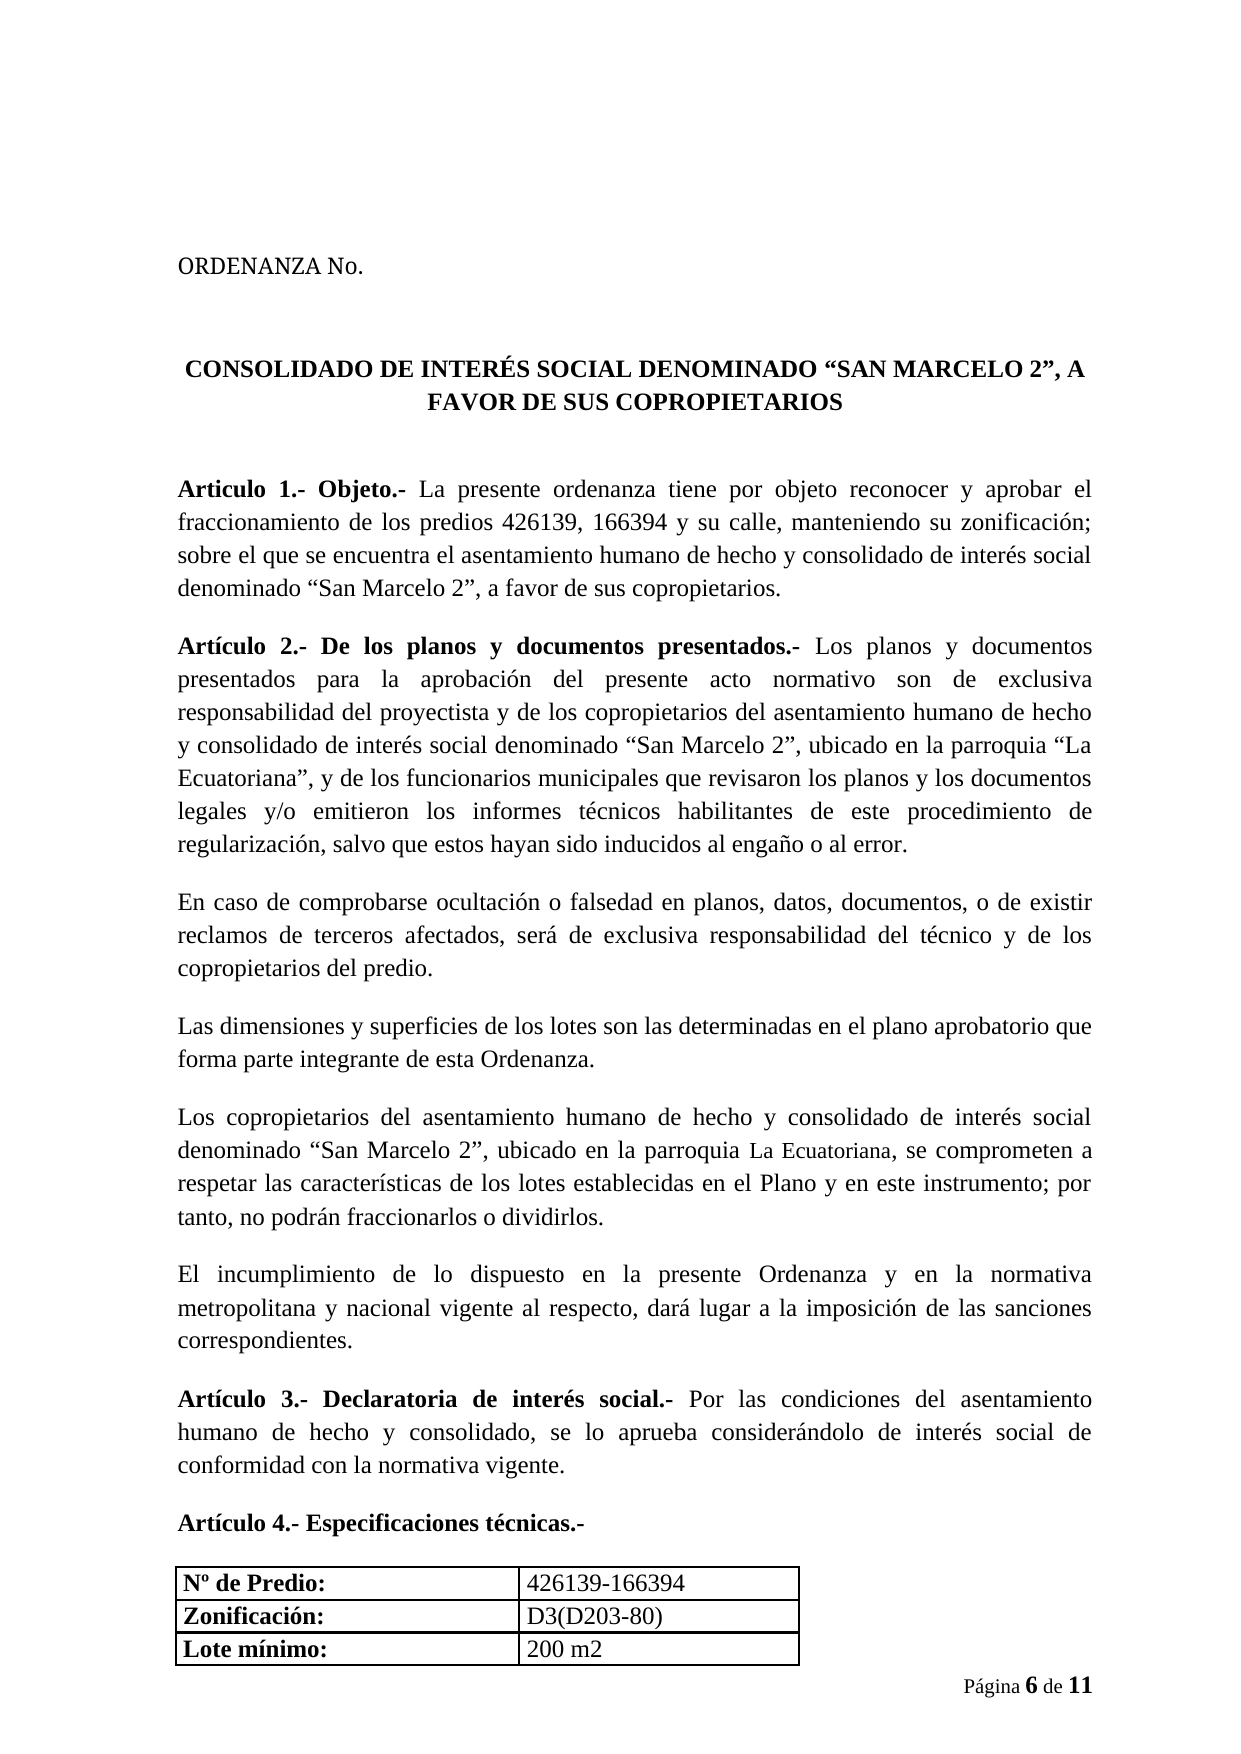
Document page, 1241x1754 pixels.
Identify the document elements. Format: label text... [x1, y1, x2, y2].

table_cell D3(D203-80) [520, 1601, 798, 1631]
table_header Nº de Predio: [177, 1568, 518, 1598]
table_cell Lote mínimo: [177, 1634, 518, 1664]
text Artículo 2.- De los planos y documentos presentados.- Los planos y documentos presentados para la aprobación del presente acto normativo son de exclusiva responsabilidad del proyectista y de los copropietarios del asentamiento humano de hecho y consolidado de interés social denominado “San Marcelo 2”, ubicado en la parroquia “La Ecuatoriana”, y de los funcionarios municipales que revisaron los planos y los documentos legales y/o emitieron los informes técnicos habilitantes de este procedimiento de regularización, salvo que estos hayan sido inducidos al engaño o al error. [177, 631, 1093, 858]
table_header 426139-166394 [520, 1568, 798, 1598]
text El incumplimiento de lo dispuesto en la presente Ordenanza y en la normativa metropolitana y nacional vigente al respecto, dará lugar a la imposición de las sanciones correspondientes. [177, 1259, 1093, 1354]
text Artículo 4.- Especificaciones técnicas.- [177, 1508, 1093, 1536]
text Las dimensiones y superficies de los lotes son las determinadas en el plano aprobatorio que forma parte integrante de esta Ordenanza. [177, 1011, 1093, 1073]
text Artículo 3.- Declaratoria de interés social.- Por las condiciones del asentamiento humano de hecho y consolidado, se lo aprueba considerándolo de interés social de conformidad con la normativa vigente. [177, 1384, 1093, 1478]
text En caso de comprobarse ocultación o falsedad en planos, datos, documentos, o de existir reclamos de terceros afectados, será de exclusiva responsabilidad del técnico y de los copropietarios del predio. [177, 887, 1093, 982]
table_cell 200 m2 [520, 1634, 798, 1664]
table_cell Zonificación: [177, 1601, 518, 1631]
text Articulo 1.- Objeto.- La presente ordenanza tiene por objeto reconocer y aprobar el fraccionamiento de los predios 426139, 166394 y su calle, manteniendo su zonificación; sobre el que se encuentra el asentamiento humano de hecho y consolidado de interés social denominado “San Marcelo 2”, a favor de sus copropietarios. [177, 474, 1093, 602]
text Los copropietarios del asentamiento humano de hecho y consolidado de interés social denominado “San Marcelo 2”, ubicado en la parroquia La Ecuatoriana, se comprometen a respetar las características de los lotes establecidas en el Plano y en este instrumento; por tanto, no podrán fraccionarlos o dividirlos. [177, 1102, 1093, 1230]
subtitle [177, 354, 1093, 416]
